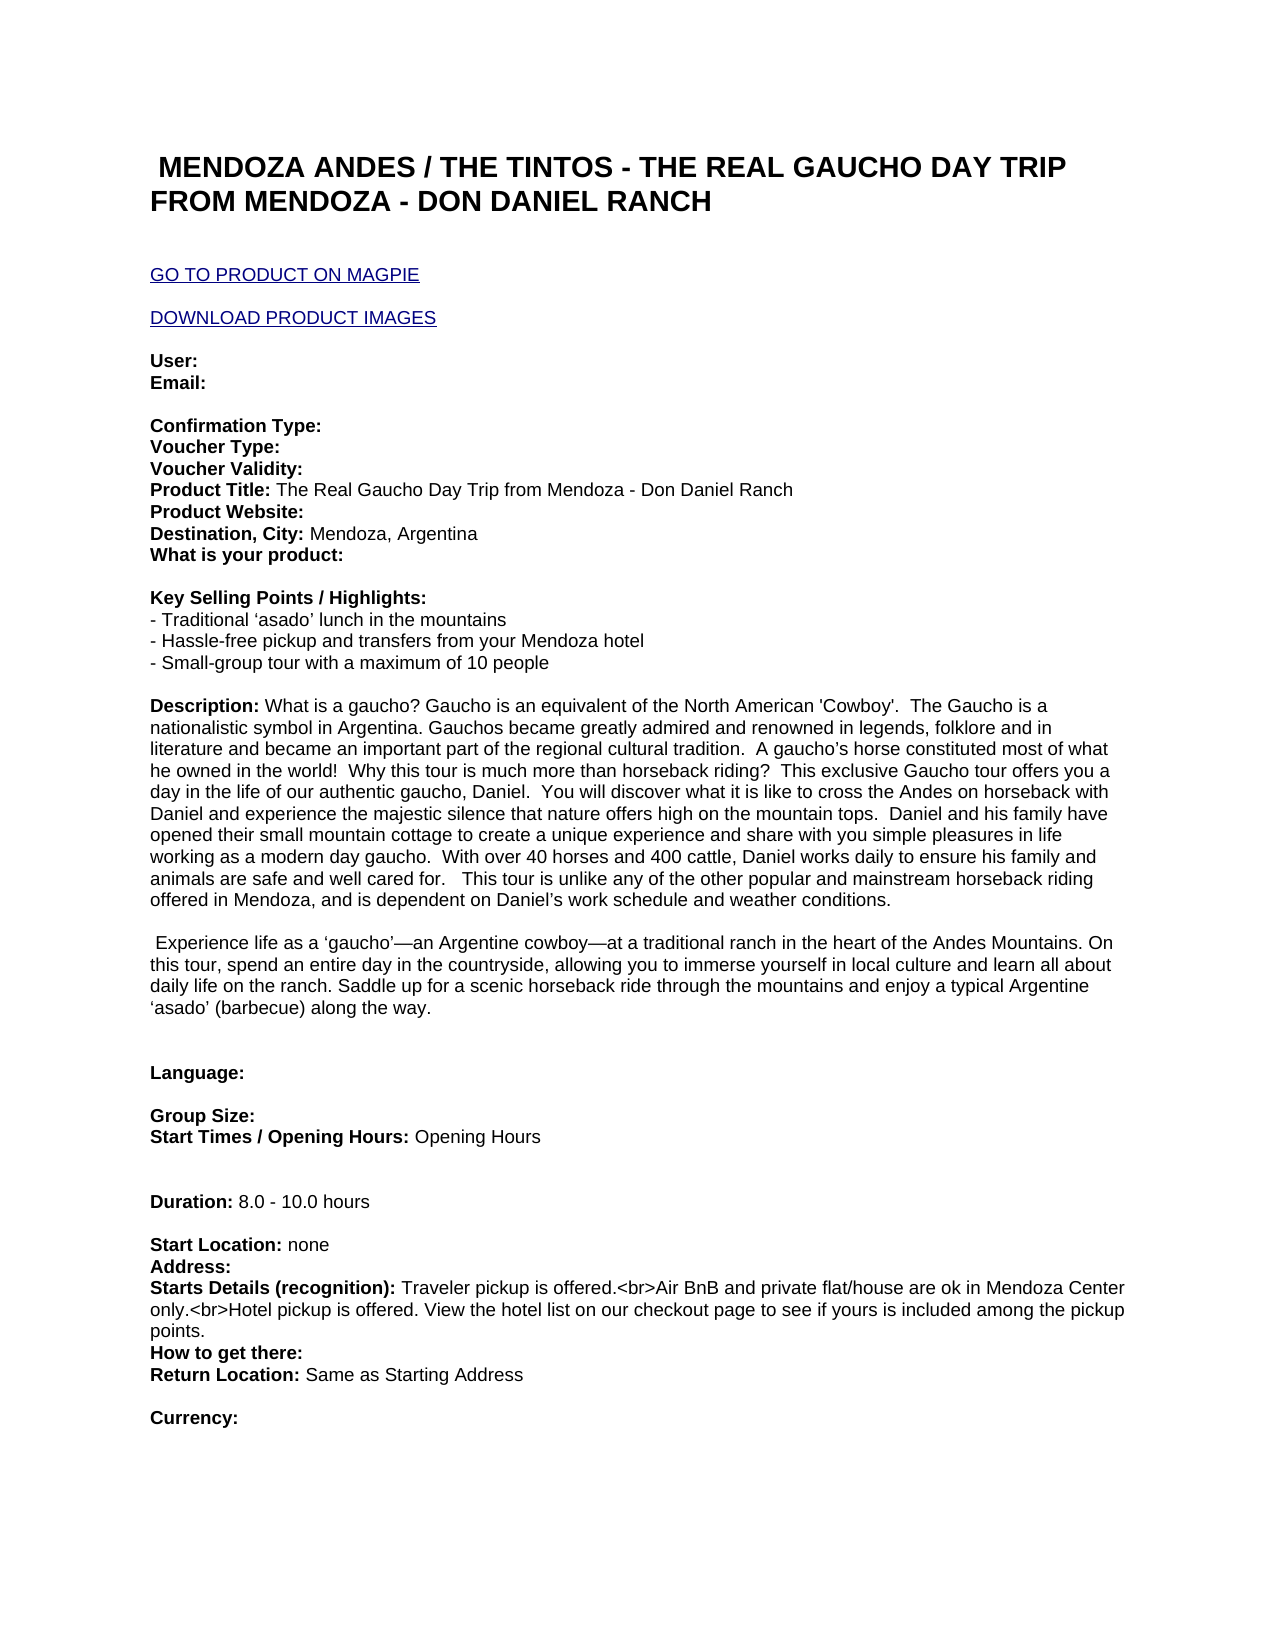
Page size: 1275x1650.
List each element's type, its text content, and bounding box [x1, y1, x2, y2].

text Confirmation Type: [150, 414, 1125, 436]
text - Traditional ‘asado’ lunch in the mountains [150, 609, 1125, 630]
text Email: [150, 371, 1125, 393]
text Start Times / Opening Hours: Opening Hours [150, 1126, 1125, 1148]
text DOWNLOAD PRODUCT IMAGES [150, 307, 1125, 328]
text GO TO PRODUCT ON MAGPIE [150, 264, 1125, 285]
subtitle Mendoza Andes / The Tintos - The Real Gaucho Day Trip from Mendoza - Don Daniel Ranch [150, 150, 1125, 217]
text - Hassle-free pickup and transfers from your Mendoza hotel [150, 630, 1125, 652]
text Language: [150, 1061, 1125, 1083]
text Currency: [150, 1406, 1125, 1428]
text User: [150, 350, 1125, 371]
text Product Website: [150, 501, 1125, 522]
text Group Size: [150, 1104, 1125, 1126]
text - Small-group tour with a maximum of 10 people [150, 652, 1125, 673]
text Destination, City: Mendoza, Argentina [150, 522, 1125, 544]
text Product Title: The Real Gaucho Day Trip from Mendoza - Don Daniel Ranch [150, 479, 1125, 501]
text Voucher Validity: [150, 458, 1125, 479]
text Duration: 8.0 - 10.0 hours [150, 1191, 1125, 1212]
text Voucher Type: [150, 436, 1125, 458]
text Address: [150, 1256, 1125, 1277]
text Starts Details (recognition): Traveler pickup is offered.<br>Air BnB and private flat/house are ok in Mendoza Center only.<br>Hotel pickup is offered. View the hotel list on our checkout page to see if yours is included among the pickup points. [150, 1277, 1125, 1342]
text How to get there: [150, 1342, 1125, 1363]
text Experience life as a ‘gaucho’—an Argentine cowboy—at a traditional ranch in the heart of the Andes Mountains. On this tour, spend an entire day in the countryside, allowing you to immerse yourself in local culture and learn all about daily life on the ranch. Saddle up for a scenic horseback ride through the mountains and enjoy a typical Argentine ‘asado’ (barbecue) along the way. [150, 932, 1125, 1018]
text Key Selling Points / Highlights: [150, 587, 1125, 609]
text Return Location: Same as Starting Address [150, 1363, 1125, 1385]
text What is your product: [150, 544, 1125, 566]
text Description: What is a gaucho? Gaucho is an equivalent of the North American 'Cowboy'. The Gaucho is a nationalistic symbol in Argentina. Gauchos became greatly admired and renowned in legends, folklore and in literature and became an important part of the regional cultural tradition. A gaucho’s horse constituted most of what he owned in the world! Why this tour is much more than horseback riding? This exclusive Gaucho tour offers you a day in the life of our authentic gaucho, Daniel. You will discover what it is like to cross the Andes on horseback with Daniel and experience the majestic silence that nature offers high on the mountain tops. Daniel and his family have opened their small mountain cottage to create a unique experience and share with you simple pleasures in life working as a modern day gaucho. With over 40 horses and 400 cattle, Daniel works daily to ensure his family and animals are safe and well cared for. This tour is unlike any of the other popular and mainstream horseback riding offered in Mendoza, and is dependent on Daniel’s work schedule and weather conditions. [150, 695, 1125, 911]
text Start Location: none [150, 1234, 1125, 1256]
